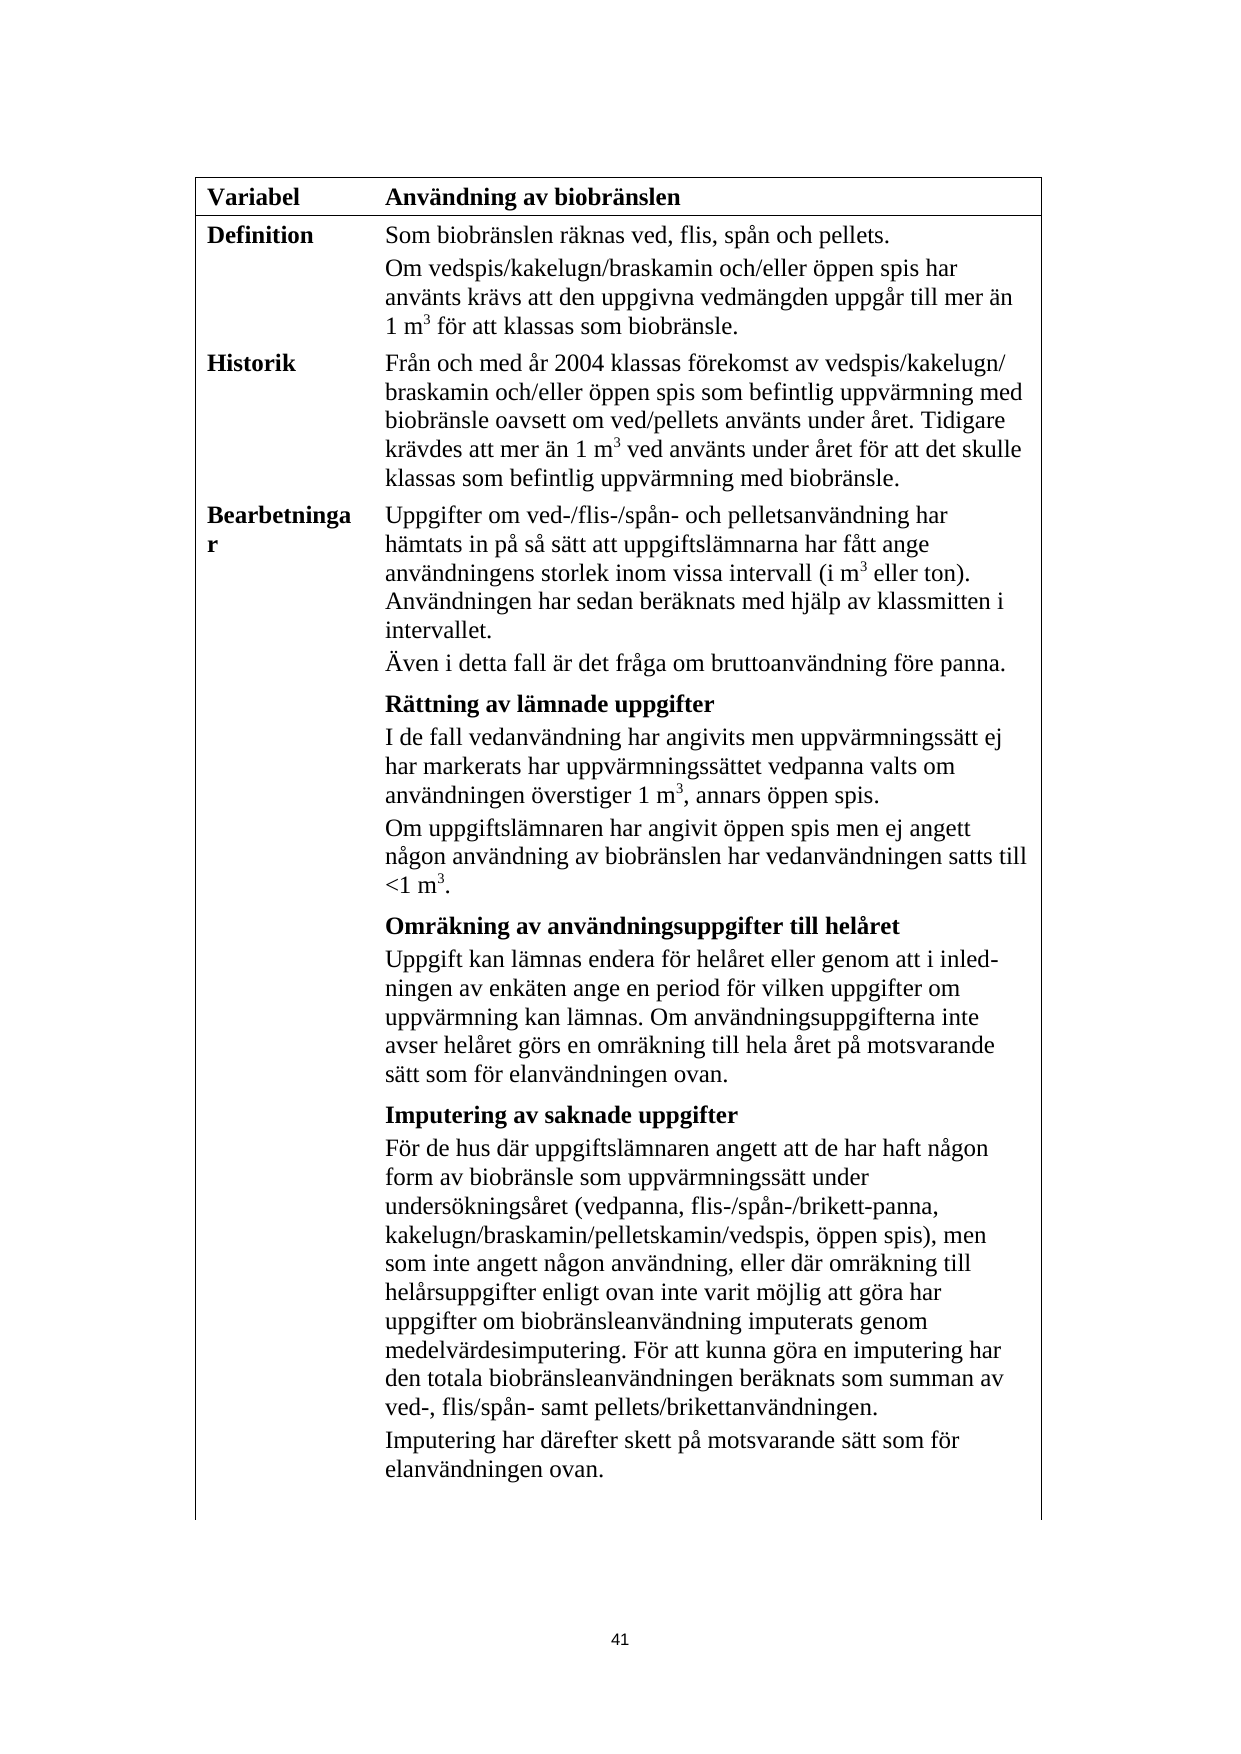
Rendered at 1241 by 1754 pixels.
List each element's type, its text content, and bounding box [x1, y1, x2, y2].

table_cell Som biobränslen räknas ved, flis, spån och pellets. Om vedspis/kakelugn/braskamin och/eller öppen spis har använts krävs att den uppgivna vedmängden uppgår till mer än 1 m3 för att klassas som biobränsle. [374, 216, 1041, 344]
table_cell Från och med år 2004 klassas förekomst av vedspis/kakelugn/ braskamin och/eller öppen spis som befintlig uppvärmning med biobränsle oavsett om ved/pellets använts under året. Tidigare krävdes att mer än 1 m3 ved använts under året för att det skulle klassas som befintlig uppvärmning med biobränsle. [374, 344, 1041, 496]
table_cell Bearbetningar [196, 496, 373, 1520]
table_header Variabel [196, 178, 373, 215]
table_cell Uppgifter om ved-/flis-/spån- och pelletsanvändning har hämtats in på så sätt att uppgiftslämnarna har fått ange användningens storlek inom vissa intervall (i m3 eller ton). Användningen har sedan beräknats med hjälp av klassmitten i intervallet. Även i detta fall är det fråga om bruttoanvändning före panna. Rättning av lämnade uppgifter I de fall vedanvändning har angivits men uppvärmningssätt ej har markerats har uppvärmningssättet vedpanna valts om användningen överstiger 1 m3, annars öppen spis. Om uppgiftslämnaren har angivit öppen spis men ej angett någon användning av biobränslen har vedanvändningen satts till <1 m3. Omräkning av användningsuppgifter till helåret Uppgift kan lämnas endera för helåret eller genom att i inledningen av enkäten ange en period för vilken uppgifter om uppvärmning kan lämnas. Om användningsuppgifterna inte avser helåret görs en omräkning till hela året på motsvarande sätt som för elanvändningen ovan. Imputering av saknade uppgifter För de hus där uppgiftslämnaren angett att de har haft någon form av biobränsle som uppvärmningssätt under undersökningsåret (vedpanna, flis-/spån-/brikett-panna, kakelugn/braskamin/pelletskamin/vedspis, öppen spis), men som inte angett någon användning, eller där omräkning till helårsuppgifter enligt ovan inte varit möjlig att göra har uppgifter om biobränsleanvändning imputerats genom medelvärdesimputering. För att kunna göra en imputering har den totala biobränsleanvändningen beräknats som summan av ved-, flis/spån- samt pellets/brikettanvändningen. Imputering har därefter skett på motsvarande sätt som för elanvändningen ovan. [374, 496, 1041, 1520]
table_cell Historik [196, 344, 373, 496]
table_header Användning av biobränslen [374, 178, 1041, 215]
table_cell Definition [196, 216, 373, 344]
